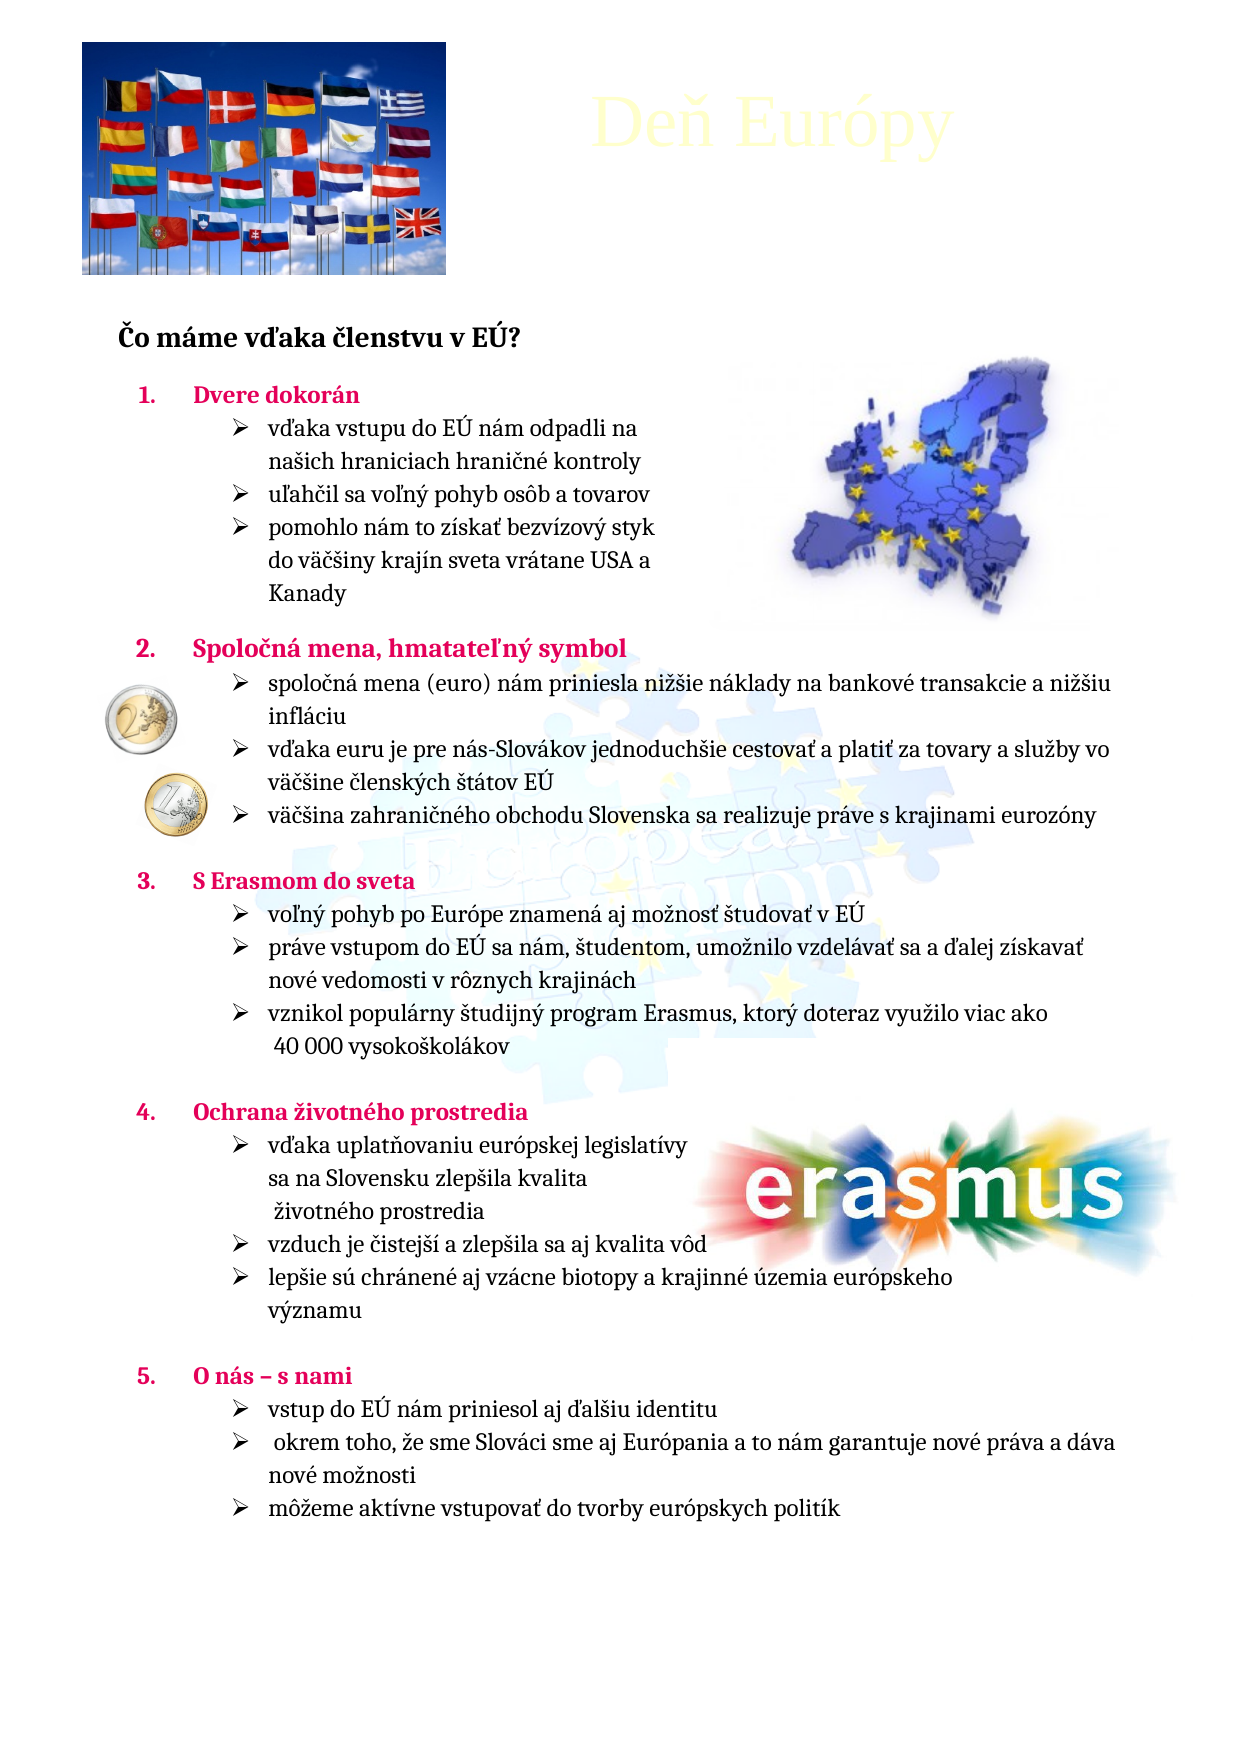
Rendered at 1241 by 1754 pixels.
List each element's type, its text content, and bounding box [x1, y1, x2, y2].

text Čo máme vďaka členstvu v EÚ? [118, 321, 1122, 355]
subtitle Spoločná mena, hmatateľný symbol [156, 633, 1122, 664]
list 40 000 vysokoškolákov [268, 1032, 1122, 1061]
list môžeme aktívne vstupovať do tvorby európskych politík [231, 1494, 1122, 1523]
picture [668, 1193, 1076, 1197]
list vďaka vstupu do EÚ nám odpadli na našich hraniciach hraničné kontroly [231, 414, 710, 476]
list vďaka euru je pre nás-Slovákov jednoduchšie cestovať a platiť za tovary a služby vo väčšine členských štátov EÚ [231, 734, 1122, 796]
list sa na Slovensku zlepšila kvalita [268, 1164, 1122, 1193]
list spoločná mena (euro) nám priniesla nižšie náklady na bankové transakcie a nižšiu infláciu [231, 668, 1122, 730]
list životného prostredia [268, 1197, 1122, 1226]
picture [97, 676, 185, 763]
list voľný pohyb po Európe znamená aj možnosť študovať v EÚ [231, 900, 1122, 928]
picture [736, 374, 1107, 602]
list vstup do EÚ nám priniesol aj ďalšiu identitu [231, 1395, 1122, 1424]
list Dvere dokorán [156, 381, 710, 409]
picture [668, 1159, 1097, 1164]
list práve vstupom do EÚ sa nám, študentom, umožnilo vzdelávať sa a ďalej získavať nové vedomosti v rôznych krajinách [231, 933, 1122, 994]
picture [136, 764, 217, 845]
list vznikol populárny študijný program Erasmus, ktorý doteraz využilo viac ako [231, 999, 1122, 1027]
picture [82, 42, 446, 275]
picture [668, 1038, 1194, 1346]
list vzduch je čistejší a zlepšila sa aj kvalita vôd [231, 1230, 1122, 1259]
list Ochrana životného prostredia [156, 1098, 1122, 1127]
list S Erasmom do sveta [156, 867, 1122, 895]
list vďaka uplatňovaniu európskej legislatívy [231, 1131, 1122, 1159]
list pomohlo nám to získať bezvízový styk do väčšiny krajín sveta vrátane USA a Kanady [231, 513, 711, 608]
list okrem toho, že sme Slováci sme aj Európania a to nám garantuje nové práva a dáva nové možnosti [231, 1428, 1122, 1490]
list väčšina zahraničného obchodu Slovenska sa realizuje práve s krajinami eurozóny [231, 801, 1122, 829]
list O nás – s nami [156, 1362, 1122, 1391]
list lepšie sú chránené aj vzácne biotopy a krajinné územia európskeho [231, 1263, 1122, 1292]
list významu [268, 1296, 1122, 1325]
list uľahčil sa voľný pohyb osôb a tovarov [231, 480, 710, 509]
